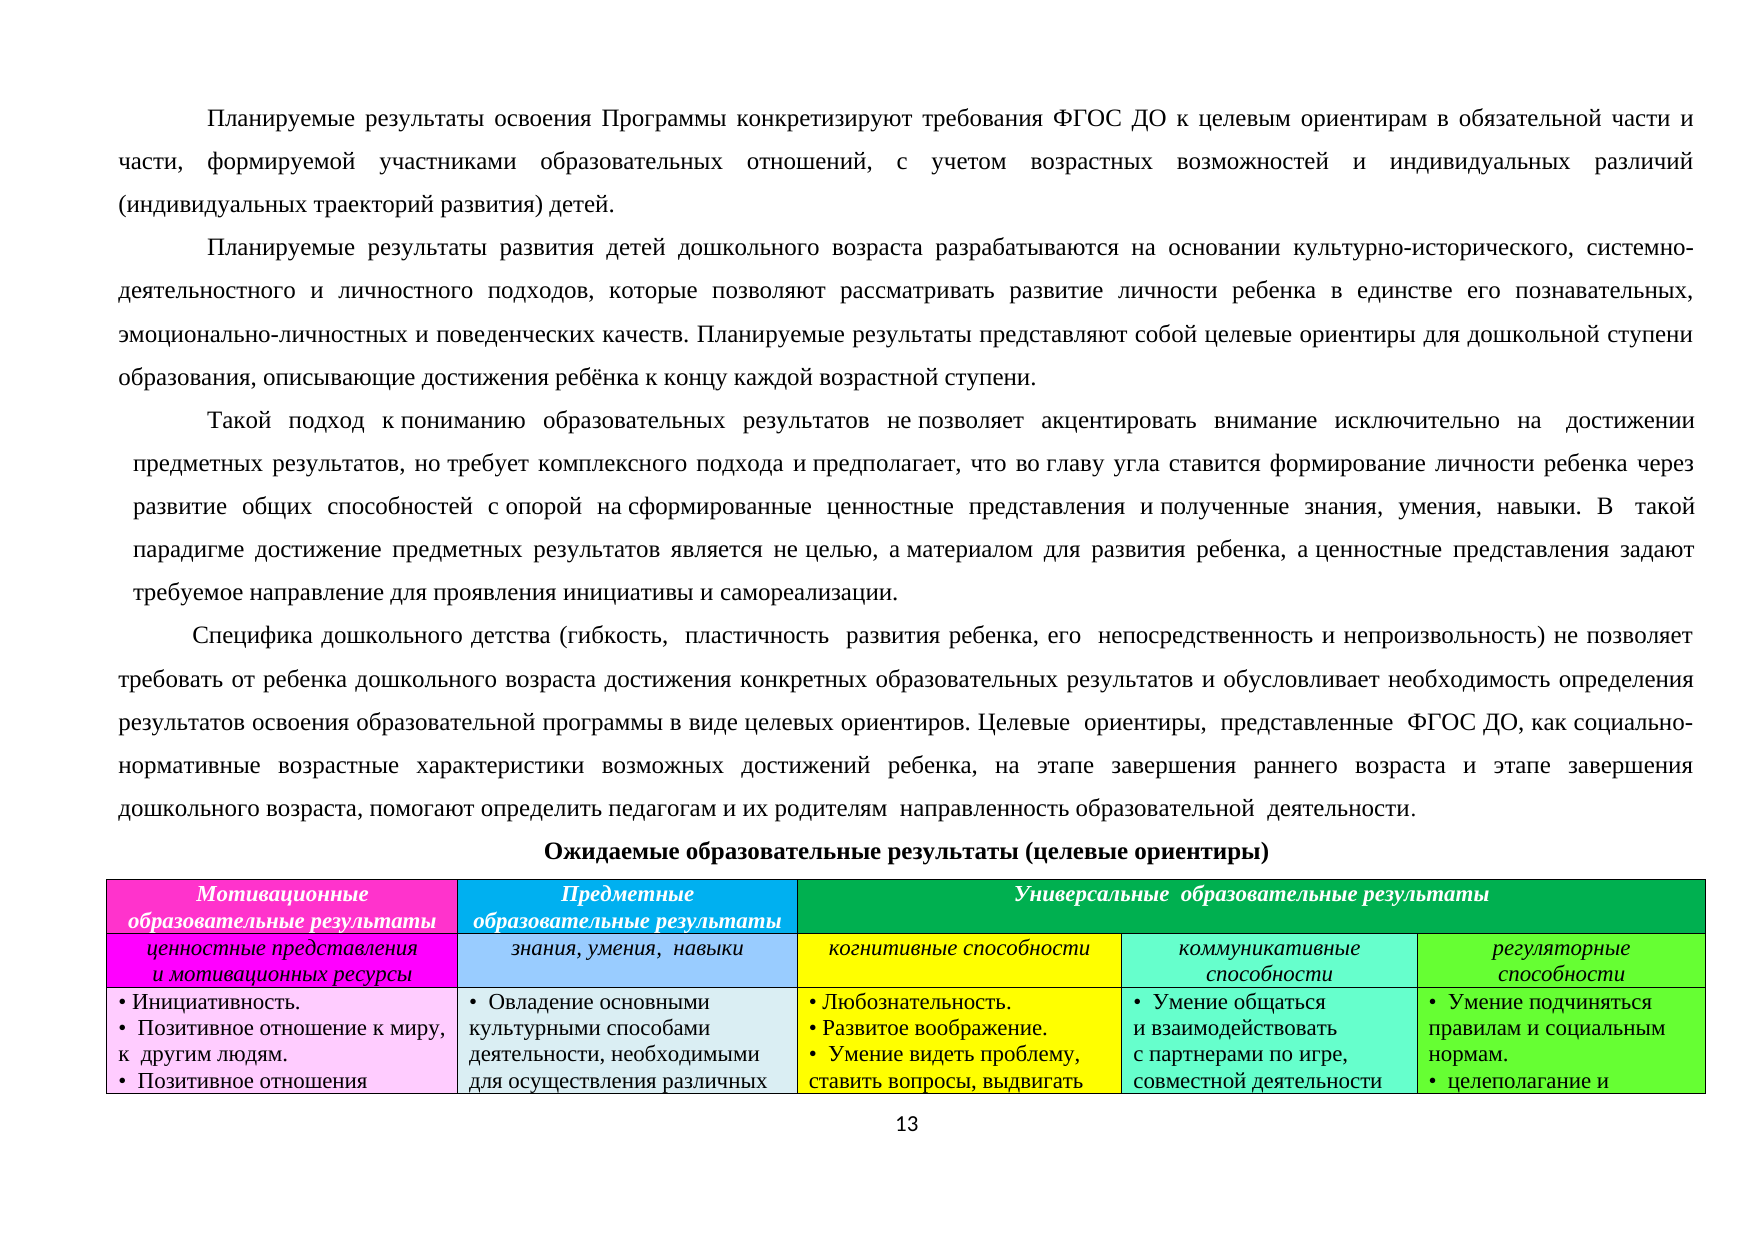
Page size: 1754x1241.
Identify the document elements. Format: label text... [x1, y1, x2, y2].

text Ожидаемые образовательные результаты (целевые ориентиры) [118, 836, 1695, 865]
table_header Мотивационные образовательные результаты [107, 880, 457, 933]
table_cell знания, умения, навыки [458, 934, 797, 987]
table_header Универсальные образовательные результаты [798, 880, 1705, 933]
text Специфика дошкольного детства (гибкость, пластичность развития ребенка, его непосредственность и непроизвольность) не позволяет требовать от ребенка дошкольного возраста достижения конкретных образовательных результатов и обусловливает необходимость определения результатов освоения образовательной программы в виде целевых ориентиров. Целевые ориентиры, представленные ФГОС ДО, как социально-нормативные возрастные характеристики возможных достижений ребенка, на этапе завершения раннего возраста и этапе завершения дошкольного возраста, помогают определить педагогам и их родителям направленность образовательной деятельности. [118, 621, 1695, 822]
table_cell коммуникативные способности [1122, 934, 1417, 987]
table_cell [798, 988, 1121, 1093]
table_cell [1122, 988, 1417, 1093]
text Планируемые результаты освоения Программы конкретизируют требования ФГОС ДО к целевым ориентирам в обязательной части и части, формируемой участниками образовательных отношений, с учетом возрастных возможностей и индивидуальных различий (индивидуальных траекторий развития) детей. [118, 103, 1695, 218]
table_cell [107, 988, 457, 1093]
table_cell ценностные представления и мотивационных ресурсы [107, 934, 457, 987]
table_header Предметные образовательные результаты [458, 880, 797, 933]
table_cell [458, 988, 797, 1093]
table_cell когнитивные способности [798, 934, 1121, 987]
text Такой подход к пониманию образовательных результатов не позволяет акцентировать внимание исключительно на достижении предметных результатов, но требует комплексного подхода и предполагает, что во главу угла ставится формирование личности ребенка через развитие общих способностей с опорой на сформированные ценностные представления и полученные знания, умения, навыки. В такой парадигме достижение предметных результатов является не целью, а материалом для развития ребенка, а ценностные представления задают требуемое направление для проявления инициативы и самореализации. [133, 405, 1695, 606]
text Планируемые результаты развития детей дошкольного возраста разрабатываются на основании культурно-исторического, системно-деятельностного и личностного подходов, которые позволяют рассматривать развитие личности ребенка в единстве его познавательных, эмоционально-личностных и поведенческих качеств. Планируемые результаты представляют собой целевые ориентиры для дошкольной ступени образования, описывающие достижения ребёнка к концу каждой возрастной ступени. [118, 232, 1695, 391]
table_cell регуляторные способности [1418, 934, 1705, 987]
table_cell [1418, 988, 1705, 1093]
